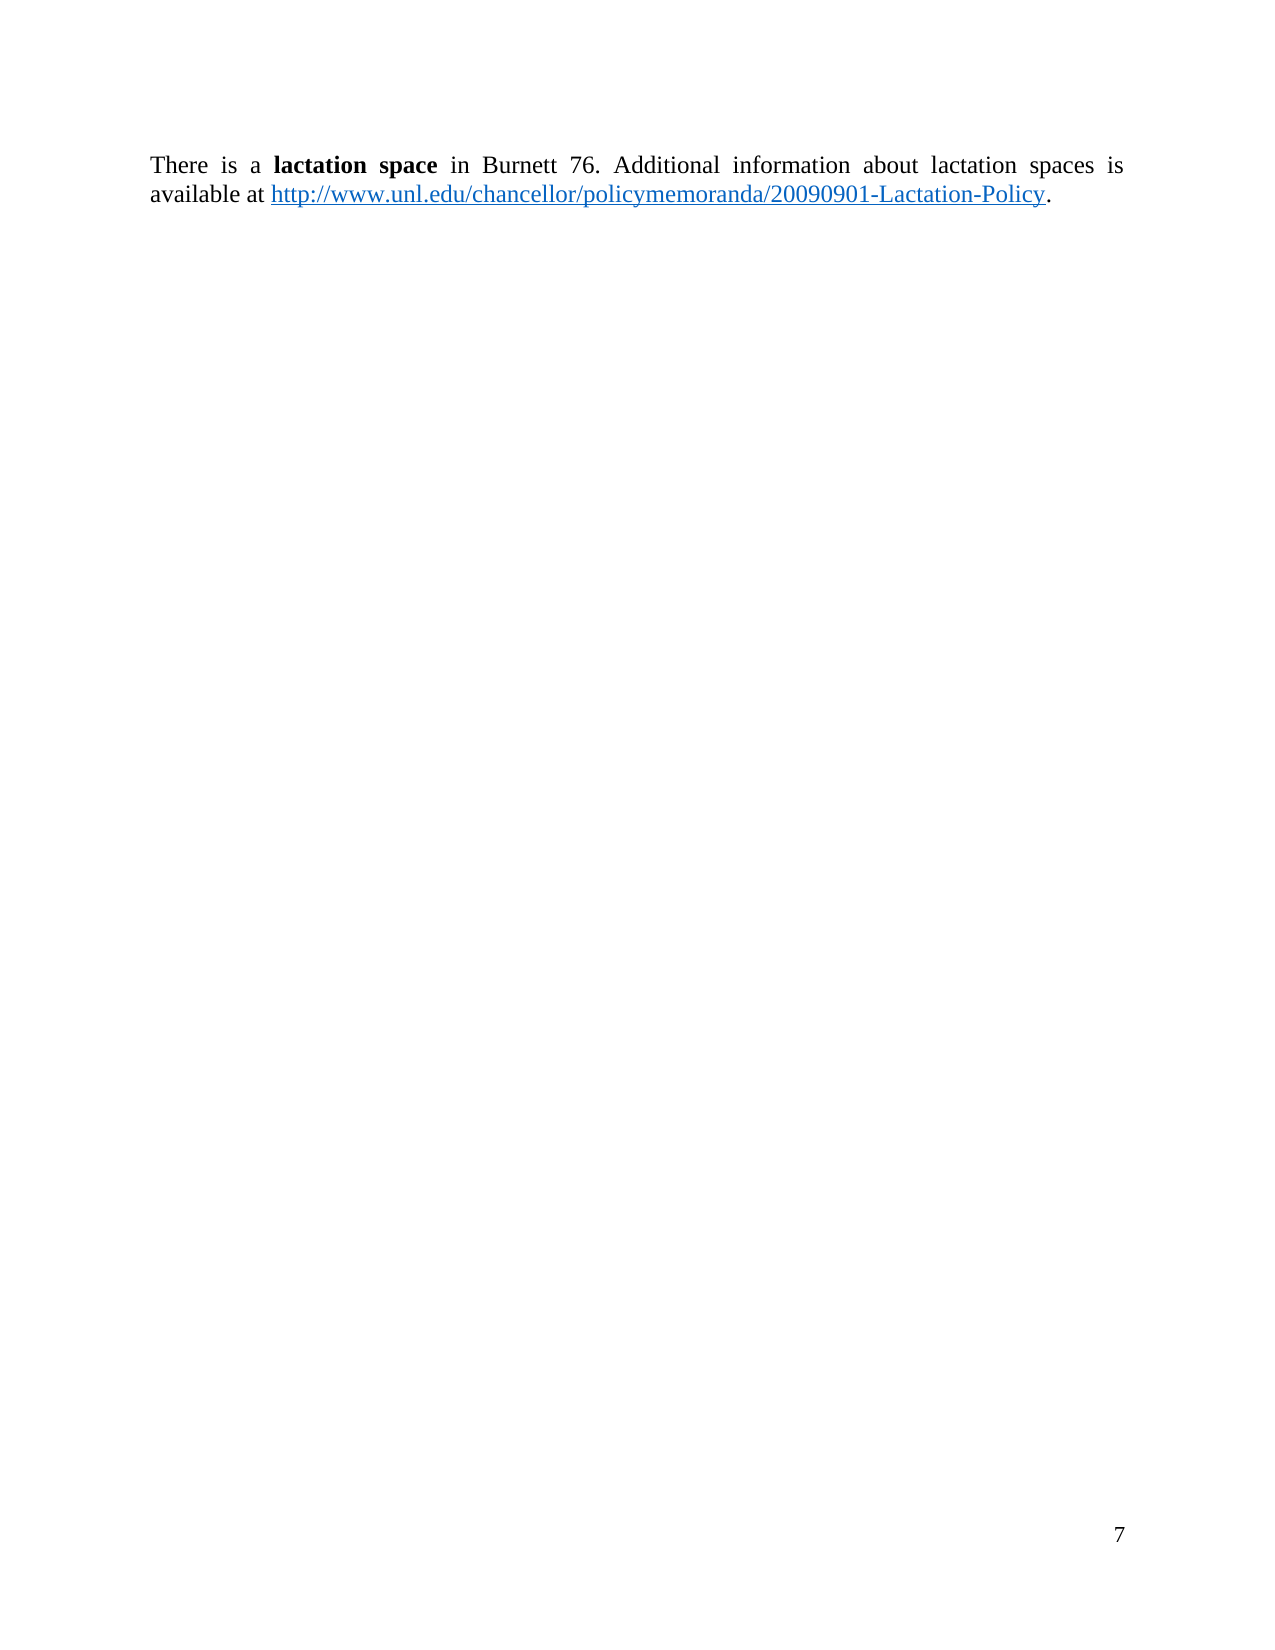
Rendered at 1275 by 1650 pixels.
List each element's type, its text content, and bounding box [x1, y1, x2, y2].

text There is a lactation space in Burnett 76. Additional information about lactation spaces is available at http://www.unl.edu/chancellor/policymemoranda/20090901-Lactation-Policy. [150, 150, 1125, 207]
